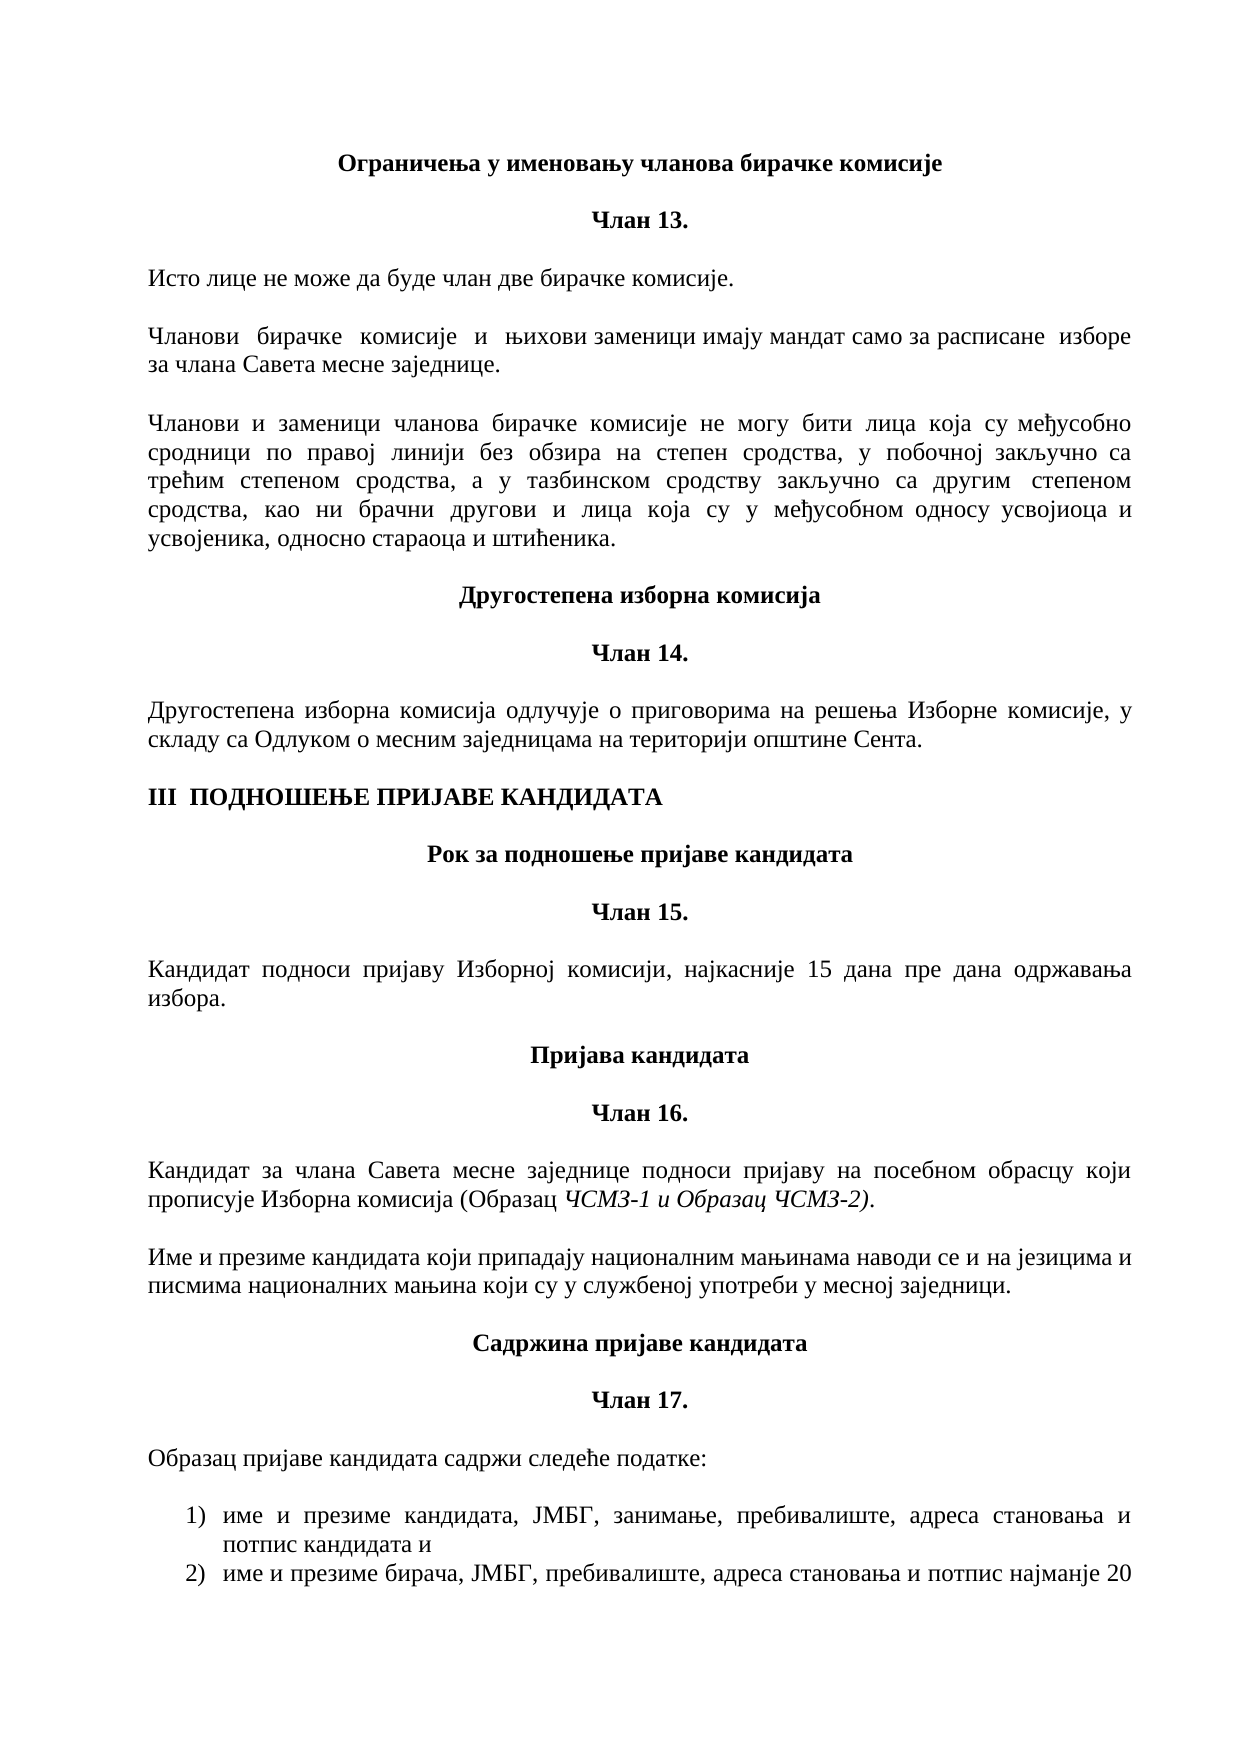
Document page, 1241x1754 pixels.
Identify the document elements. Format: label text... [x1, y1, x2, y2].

text Пријава кандидата [148, 1040, 1132, 1069]
text Чланови бирачке комисије и њихови заменици имају мандат само за расписане изборе за члана Савета месне заједнице. [148, 321, 1132, 378]
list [185, 1558, 1132, 1587]
text Кандидат подноси пријаву Изборној комисији, најкасније 15 дана пре дана одржавања избора. [148, 954, 1132, 1012]
list име и презиме кандидата, ЈМБГ, занимање, пребивалиште, адреса становања и потпис кандидата и [185, 1500, 1132, 1558]
text Име и презиме кандидата који припадају националним мањинама наводи се и на језицима и писмима националних мањина који су у службеној употреби у месној заједници. [148, 1242, 1132, 1299]
text Члан 17. [148, 1385, 1132, 1414]
text Садржина пријаве кандидата [148, 1328, 1132, 1357]
text Члан 13. [148, 205, 1132, 234]
text Ограничења у именовању чланова бирачке комисије [148, 148, 1132, 176]
text Чланови и заменици чланова бирачке комисије не могу бити лица која су међусобно сродници по правој линији без обзира на степен сродства, у побочној закључно са трећим степеном сродства, а у тазбинском сродству закључно са другим степеном сродства, као ни брачни другови и лица која су у међусобном односу усвојиоца и усвојеника, односно стараоца и штићеника. [148, 408, 1132, 552]
text III ПОДНОШЕЊЕ ПРИЈАВЕ КАНДИДАТА [148, 782, 1132, 810]
text Другостепена изборна комисија одлучује о приговорима на решења Изборне комисије, у складу са Одлуком о месним заједницама на територији општине Сента. [148, 695, 1132, 753]
text Члан 16. [148, 1098, 1132, 1127]
text Образац пријаве кандидата садржи следеће податке: [148, 1443, 1132, 1472]
text Рок за подношење пријаве кандидата [148, 839, 1132, 868]
text Члан 14. [148, 638, 1132, 667]
text Исто лице не може да буде члан две бирачке комисије. [148, 263, 1132, 291]
text Кандидат за члана Савета месне заједнице подноси пријаву на посебном обрасцу који прописује Изборна комисија (Образац ЧСМЗ-1 и Образац ЧСМЗ-2). [148, 1155, 1132, 1213]
text Члан 15. [148, 897, 1132, 925]
text Другостепена изборна комисија [148, 580, 1132, 609]
